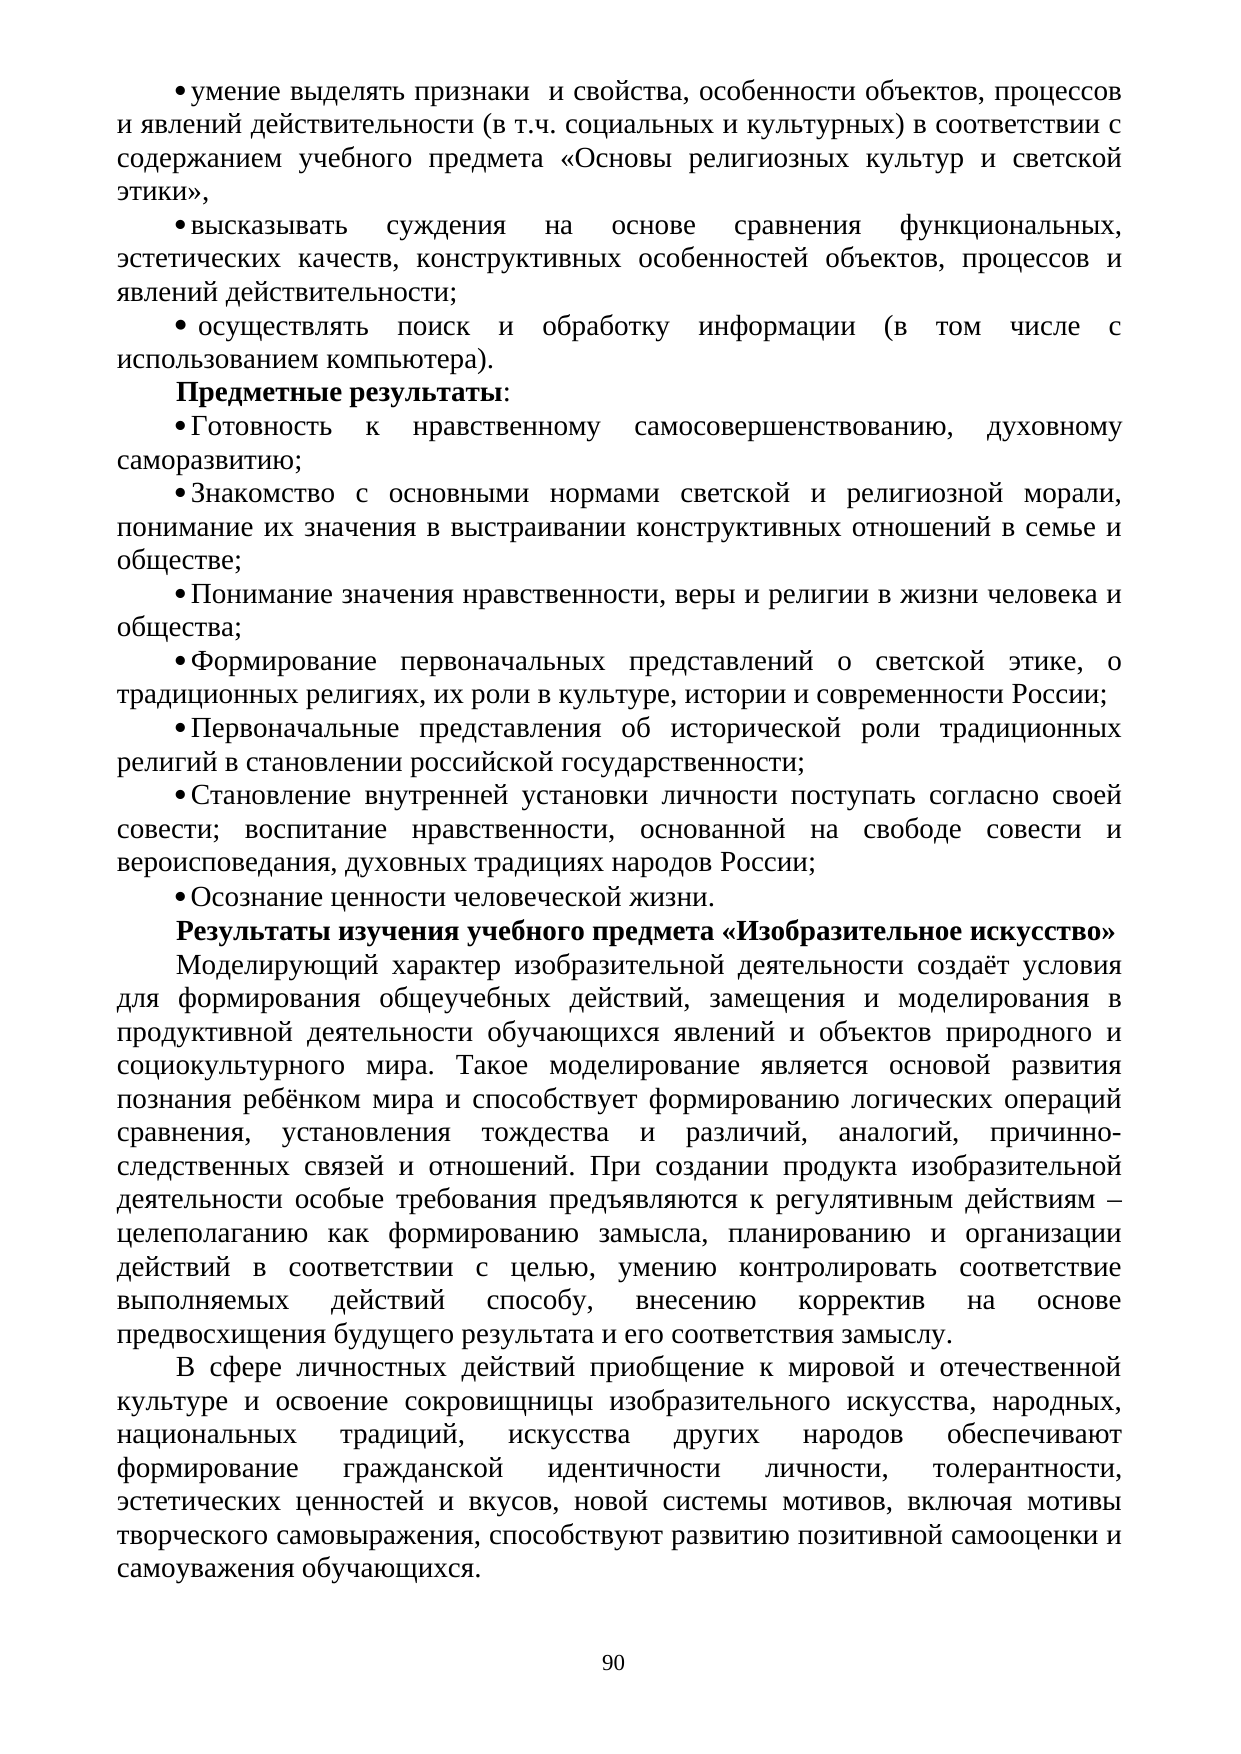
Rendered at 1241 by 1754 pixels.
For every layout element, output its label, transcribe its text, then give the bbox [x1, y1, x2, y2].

list Понимание значения нравственности, веры и религии в жизни человека и общества; [117, 576, 1123, 643]
subtitle Результаты изучения учебного предмета «Изобразительное искусство» [176, 913, 1240, 947]
list умение выделять признаки и свойства, особенности объектов, процессов и явлений действительности (в т.ч. социальных и культурных) в соответствии с содержанием учебного предмета «Основы религиозных культур и светской этики», [117, 73, 1123, 207]
list осуществлять поиск и обработку информации (в том числе с использованием компьютера). [117, 308, 1123, 375]
list Осознание ценности человеческой жизни. [176, 878, 1240, 913]
subtitle Предметные результаты: [176, 375, 1240, 408]
list Первоначальные представления об исторической роли традиционных религий в становлении российской государственности; [117, 710, 1122, 777]
list Формирование первоначальных представлений о светской этике, о традиционных религиях, их роли в культуре, истории и современности России; [117, 643, 1122, 710]
text В сфере личностных действий приобщение к мировой и отечественной культуре и освоение сокровищницы изобразительного искусства, народных, национальных традиций, искусства других народов обеспечивают формирование гражданской идентичности личности, толерантности, эстетических ценностей и вкусов, новой системы мотивов, включая мотивы творческого самовыражения, способствуют развитию позитивной самооценки и самоуважения обучающихся. [117, 1349, 1123, 1584]
text Моделирующий характер изобразительной деятельности создаёт условия для формирования общеучебных действий, замещения и моделирования в продуктивной деятельности обучающихся явлений и объектов природного и социокультурного мира. Такое моделирование является основой развития познания ребёнком мира и способствует формированию логических операций сравнения, установления тождества и различий, аналогий, причинно- следственных связей и отношений. При создании продукта изобразительной деятельности особые требования предъявляются к регулятивным действиям – целеполаганию как формированию замысла, планированию и организации действий в соответствии с целью, умению контролировать соответствие выполняемых действий способу, внесению корректив на основе предвосхищения будущего результата и его соответствия замыслу. [117, 947, 1123, 1349]
list высказывать суждения на основе сравнения функциональных, эстетических качеств, конструктивных особенностей объектов, процессов и явлений действительности; [117, 207, 1123, 308]
list Становление внутренней установки личности поступать согласно своей совести; воспитание нравственности, основанной на свободе совести и вероисповедания, духовных традициях народов России; [117, 777, 1123, 878]
list Готовность к нравственному самосовершенствованию, духовному саморазвитию; [117, 408, 1123, 475]
list Знакомство с основными нормами светской и религиозной морали, понимание их значения в выстраивании конструктивных отношений в семье и обществе; [117, 475, 1123, 576]
